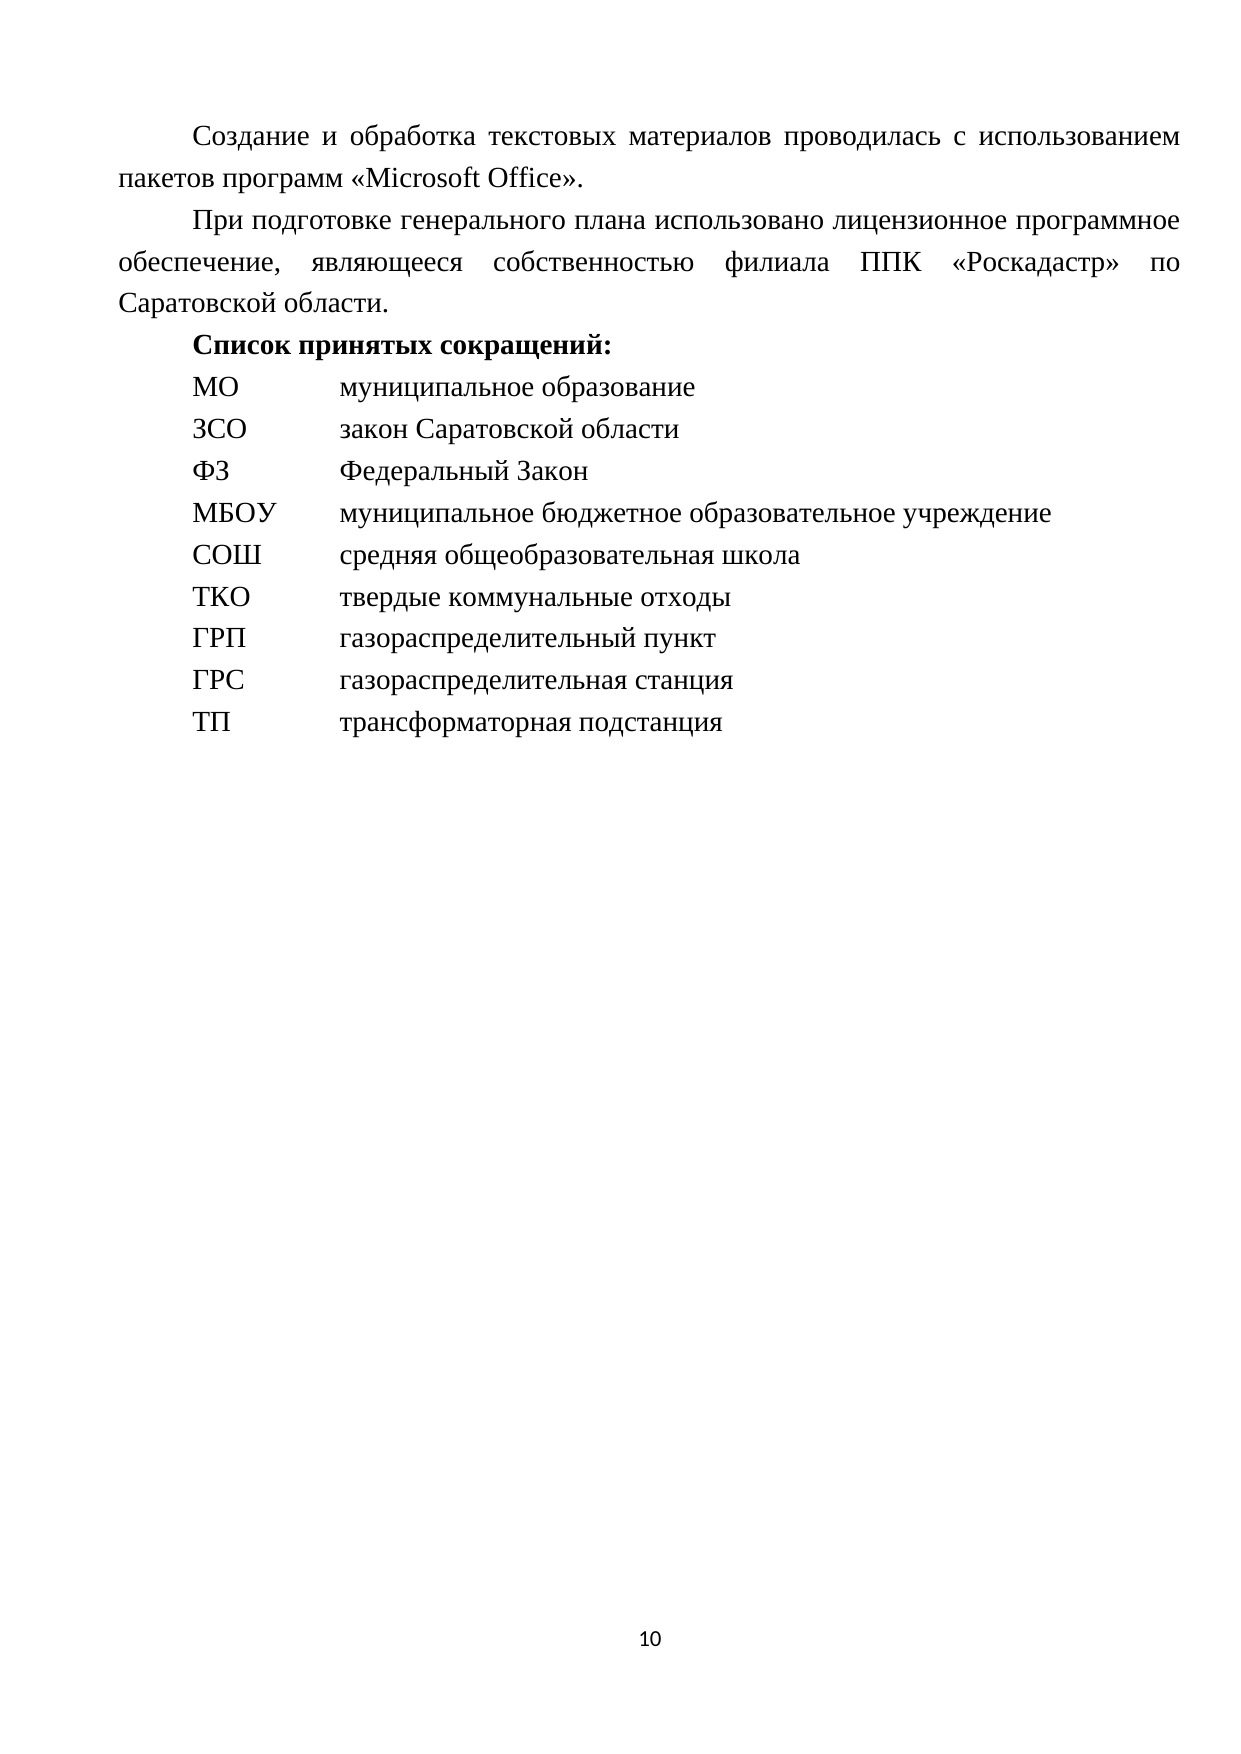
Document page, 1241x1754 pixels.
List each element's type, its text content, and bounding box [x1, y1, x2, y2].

text МО муниципальное образование [118, 369, 1181, 403]
text ТП трансформаторная подстанция [118, 704, 1181, 738]
text При подготовке генерального плана использовано лицензионное программное обеспечение, являющееся собственностью филиала ППК «Роскадастр» по Саратовской области. [118, 202, 1181, 319]
text ЗСО закон Саратовской области [118, 411, 1181, 445]
text МБОУ муниципальное бюджетное образовательное учреждение [118, 495, 1181, 528]
text Список принятых сокращений: [118, 327, 1181, 361]
text ТКО твердые коммунальные отходы [118, 579, 1181, 612]
text СОШ средняя общеобразовательная школа [118, 537, 1181, 570]
text ГРС газораспределительная станция [118, 662, 1181, 696]
text ФЗ Федеральный Закон [118, 453, 1181, 487]
text ГРП газораспределительный пункт [118, 621, 1181, 654]
text Создание и обработка текстовых материалов проводилась с использованием пакетов программ «Microsoft Office». [118, 118, 1181, 193]
